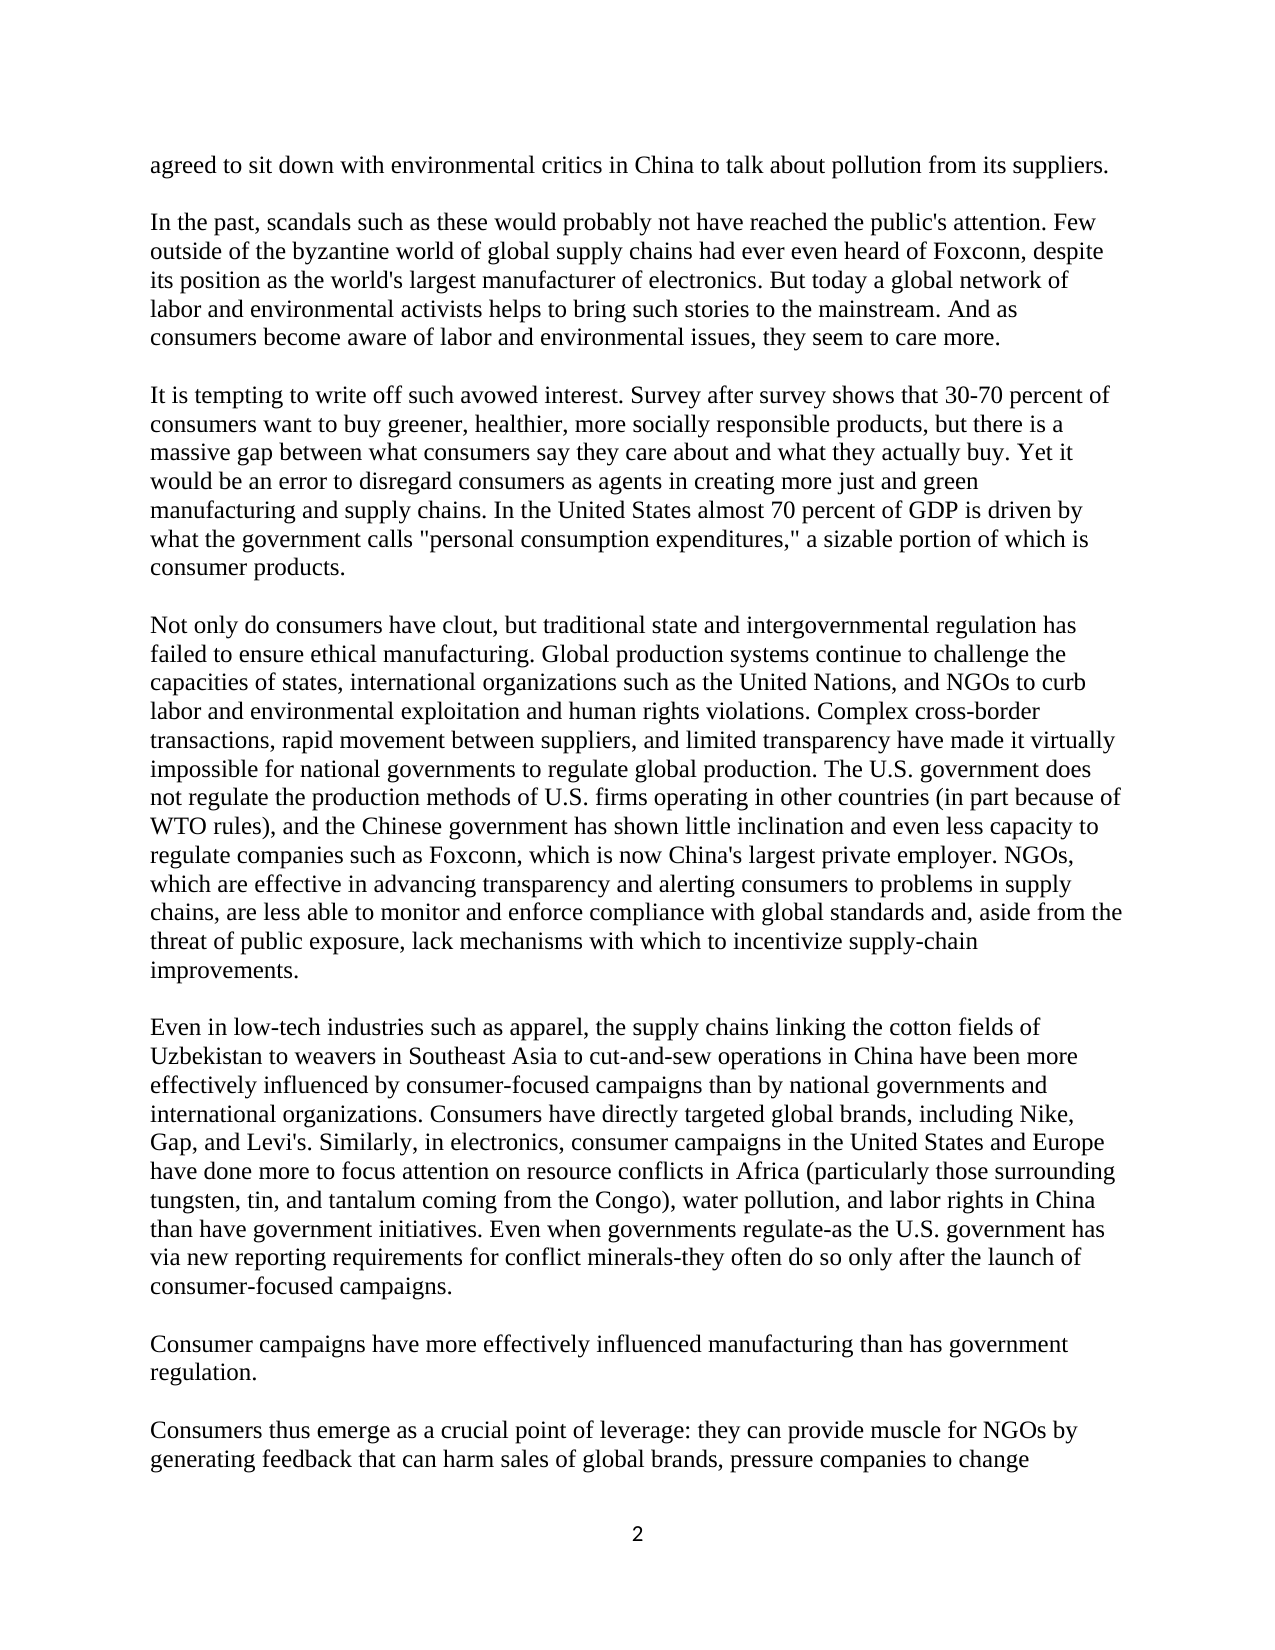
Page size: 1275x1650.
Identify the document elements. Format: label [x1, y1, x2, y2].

text [150, 150, 1125, 581]
text [150, 581, 1125, 1472]
